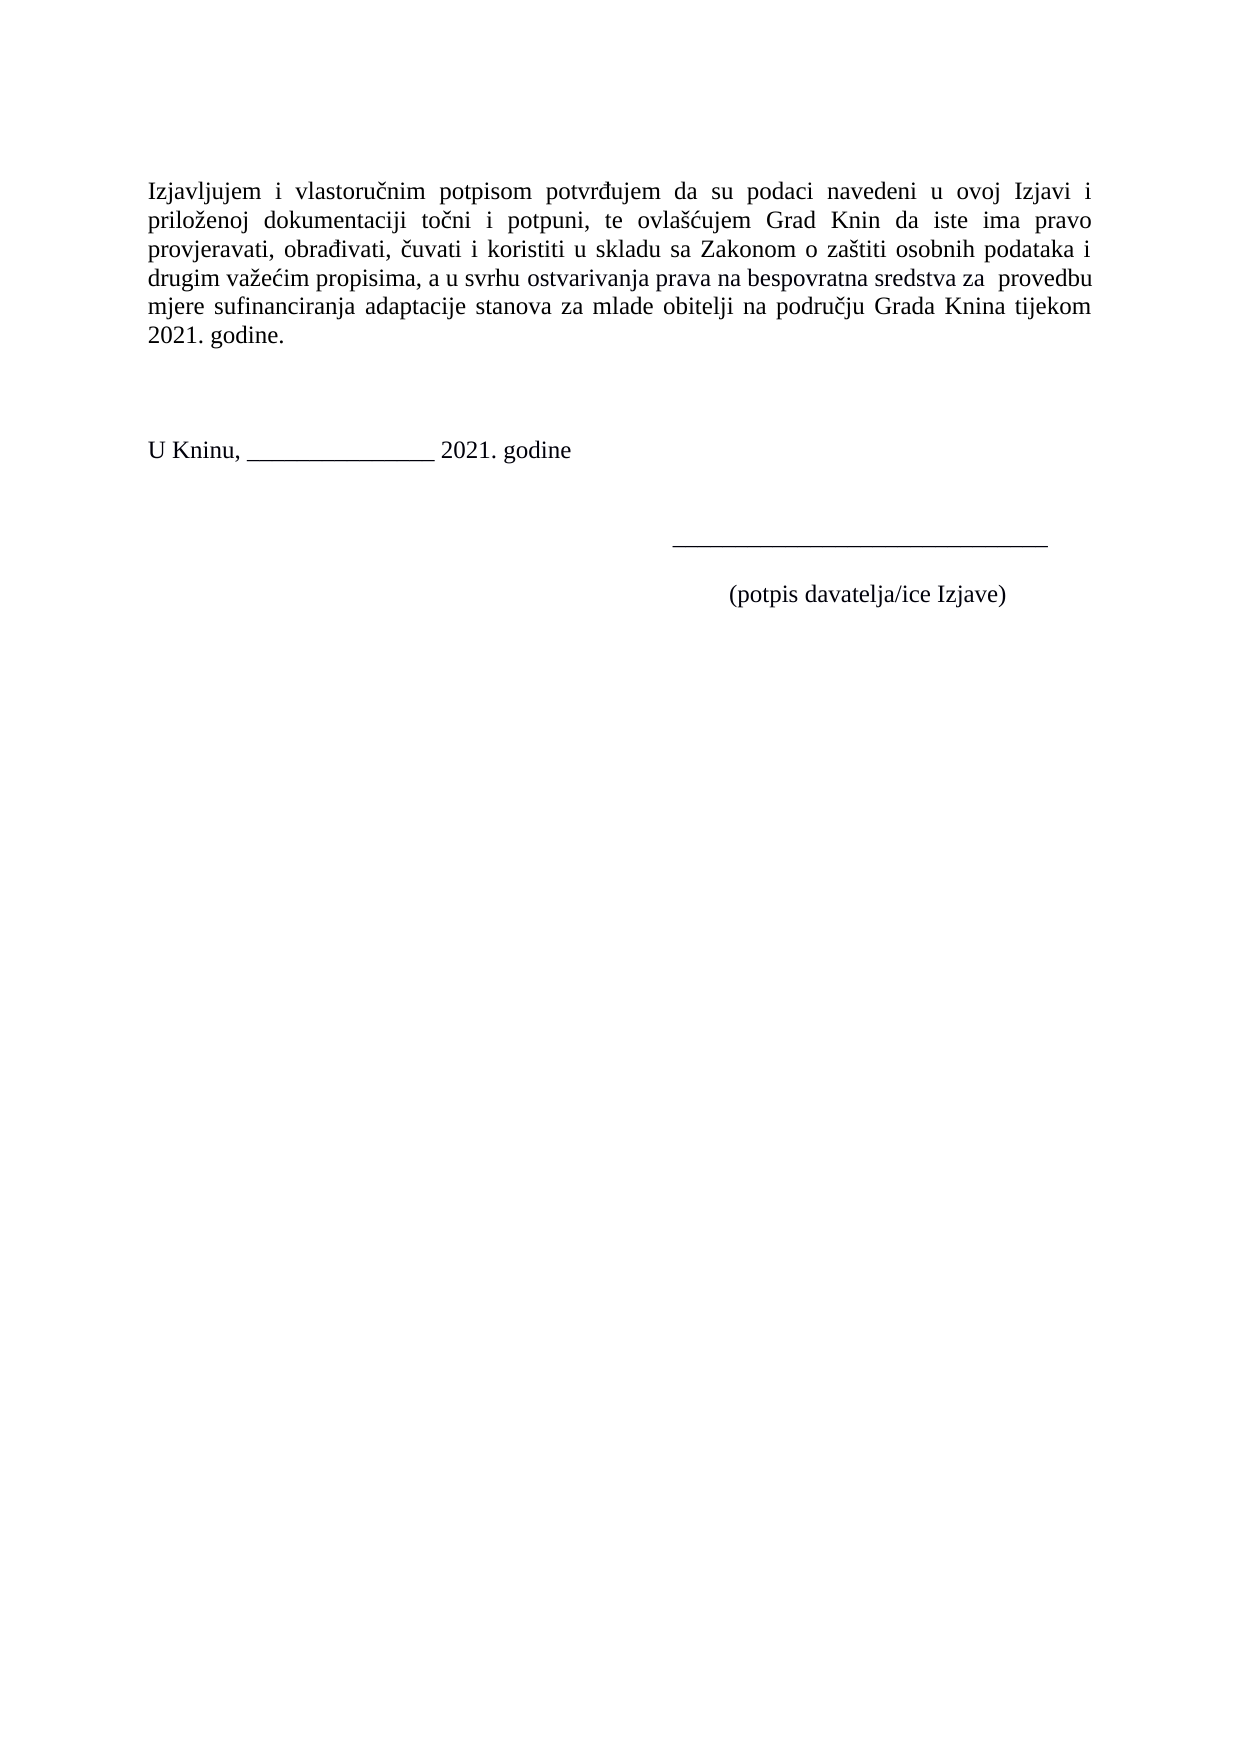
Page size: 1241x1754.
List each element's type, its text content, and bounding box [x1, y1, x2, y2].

text ______________________________ [148, 521, 1093, 550]
text Izjavljujem i vlastoručnim potpisom potvrđujem da su podaci navedeni u ovoj Izjavi i priloženoj dokumentaciji točni i potpuni, te ovlašćujem Grad Knin da iste ima pravo provjeravati, obrađivati, čuvati i koristiti u skladu sa Zakonom o zaštiti osobnih podataka i drugim važećim propisima, a u svrhu ostvarivanja prava na bespovratna sredstva za provedbu mjere sufinanciranja adaptacije stanova za mlade obitelji na području Grada Knina tijekom 2021. godine. [148, 176, 1093, 349]
text (potpis davatelja/ice Izjave) [148, 579, 1093, 608]
text U Kninu, _______________ 2021. godine [148, 435, 1093, 464]
